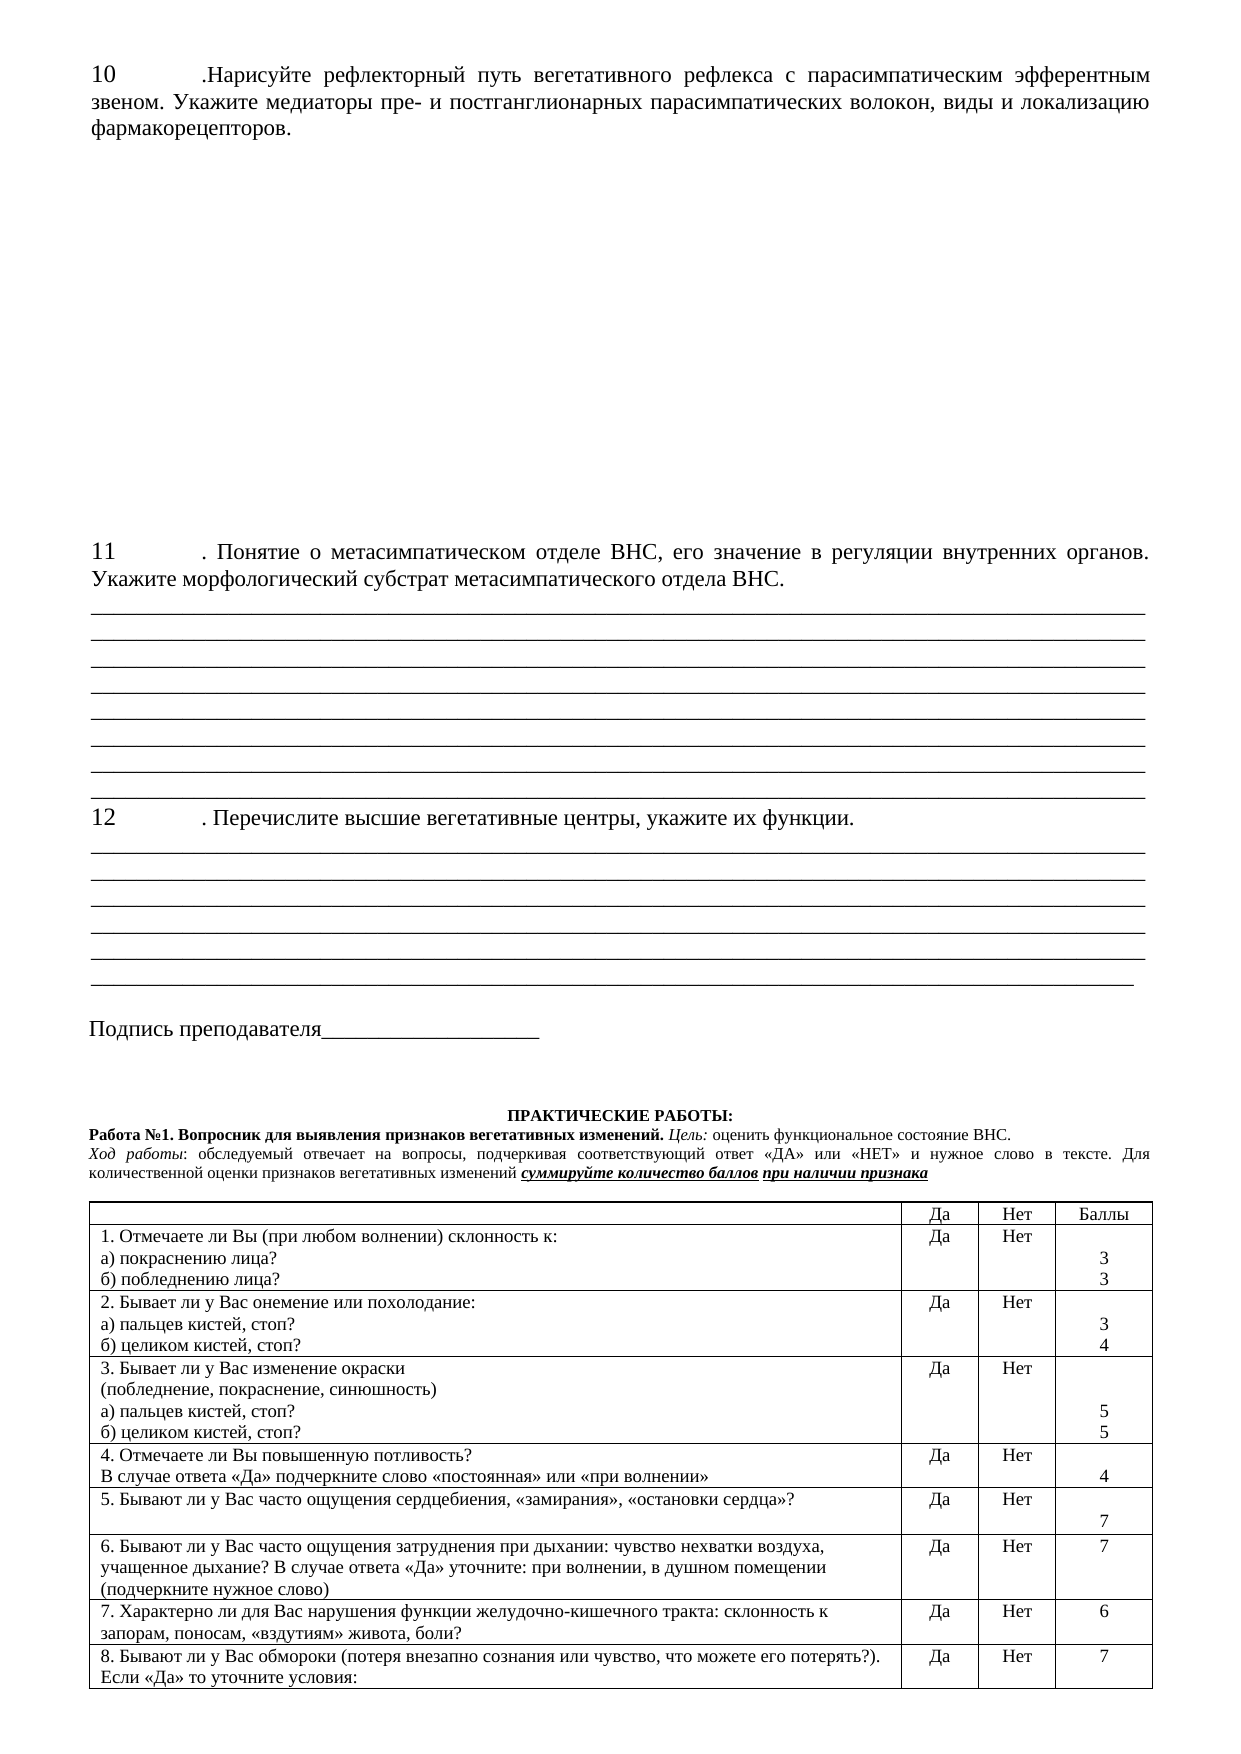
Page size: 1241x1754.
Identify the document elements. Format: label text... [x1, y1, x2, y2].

text Ход работы: обследуемый отвечает на вопросы, подчеркивая соответствующий ответ «ДА» или «НЕТ» и нужное слово в тексте. Для количественной оценки признаков вегетативных изменений суммируйте количество баллов при наличии признака [89, 1144, 1152, 1182]
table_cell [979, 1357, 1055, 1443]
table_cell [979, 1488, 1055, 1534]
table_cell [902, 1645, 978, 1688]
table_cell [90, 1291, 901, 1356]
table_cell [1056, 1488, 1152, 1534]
list .Нарисуйте рефлекторный путь вегетативного рефлекса с парасимпатическим эфферентным звеном. Укажите медиаторы пре- и постганглионарных парасимпатических волокон, виды и локализацию фармакорецепторов. [91, 59, 1152, 141]
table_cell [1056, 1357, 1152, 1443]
text Работа №1. Вопросник для выявления признаков вегетативных изменений. Цель: оценить функциональное состояние ВНС. [89, 1125, 1152, 1144]
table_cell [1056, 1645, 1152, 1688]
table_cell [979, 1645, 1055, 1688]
text Подпись преподавателя___________________ [89, 1015, 1152, 1041]
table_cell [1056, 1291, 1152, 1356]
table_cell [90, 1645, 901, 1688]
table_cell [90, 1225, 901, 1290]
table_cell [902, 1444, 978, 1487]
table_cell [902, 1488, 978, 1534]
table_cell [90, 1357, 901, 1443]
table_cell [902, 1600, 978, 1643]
text Практические работы: [89, 1106, 1152, 1125]
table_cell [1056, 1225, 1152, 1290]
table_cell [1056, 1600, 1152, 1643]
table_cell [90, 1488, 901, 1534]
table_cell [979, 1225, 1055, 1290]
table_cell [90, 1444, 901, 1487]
list _______________________________________________________________________________________________________________________________________________________________________________________________________________________________________________________________________________________________________________________________________________________________________________________________________________________________________________________________________________________________________________________________________________________________________ [91, 831, 1152, 989]
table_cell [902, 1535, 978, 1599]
list . Перечислите высшие вегетативные центры, укажите их функции. [91, 802, 1152, 831]
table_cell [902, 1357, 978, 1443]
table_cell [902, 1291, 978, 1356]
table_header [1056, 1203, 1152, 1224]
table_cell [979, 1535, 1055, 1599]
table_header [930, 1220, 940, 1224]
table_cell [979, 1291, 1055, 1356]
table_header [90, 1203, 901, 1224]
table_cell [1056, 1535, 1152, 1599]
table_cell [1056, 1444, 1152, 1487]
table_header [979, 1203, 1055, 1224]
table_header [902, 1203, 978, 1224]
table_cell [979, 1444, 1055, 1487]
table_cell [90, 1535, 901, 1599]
list . Понятие о метасимпатическом отделе ВНС, его значение в регуляции внутренних органов. Укажите морфологический субстрат метасимпатического отдела ВНС. [91, 536, 1152, 591]
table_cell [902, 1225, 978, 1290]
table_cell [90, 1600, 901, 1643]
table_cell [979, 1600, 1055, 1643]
text ________________________________________________________________________________________________________________________________________________________________________________________________________________________________________________________________________________________________________________________________________________________________________________________________________________________________________________________________________________________________________________________________________________________________________________________________________________________________________________________________________________________________________________________________________________________________ [91, 591, 1152, 802]
